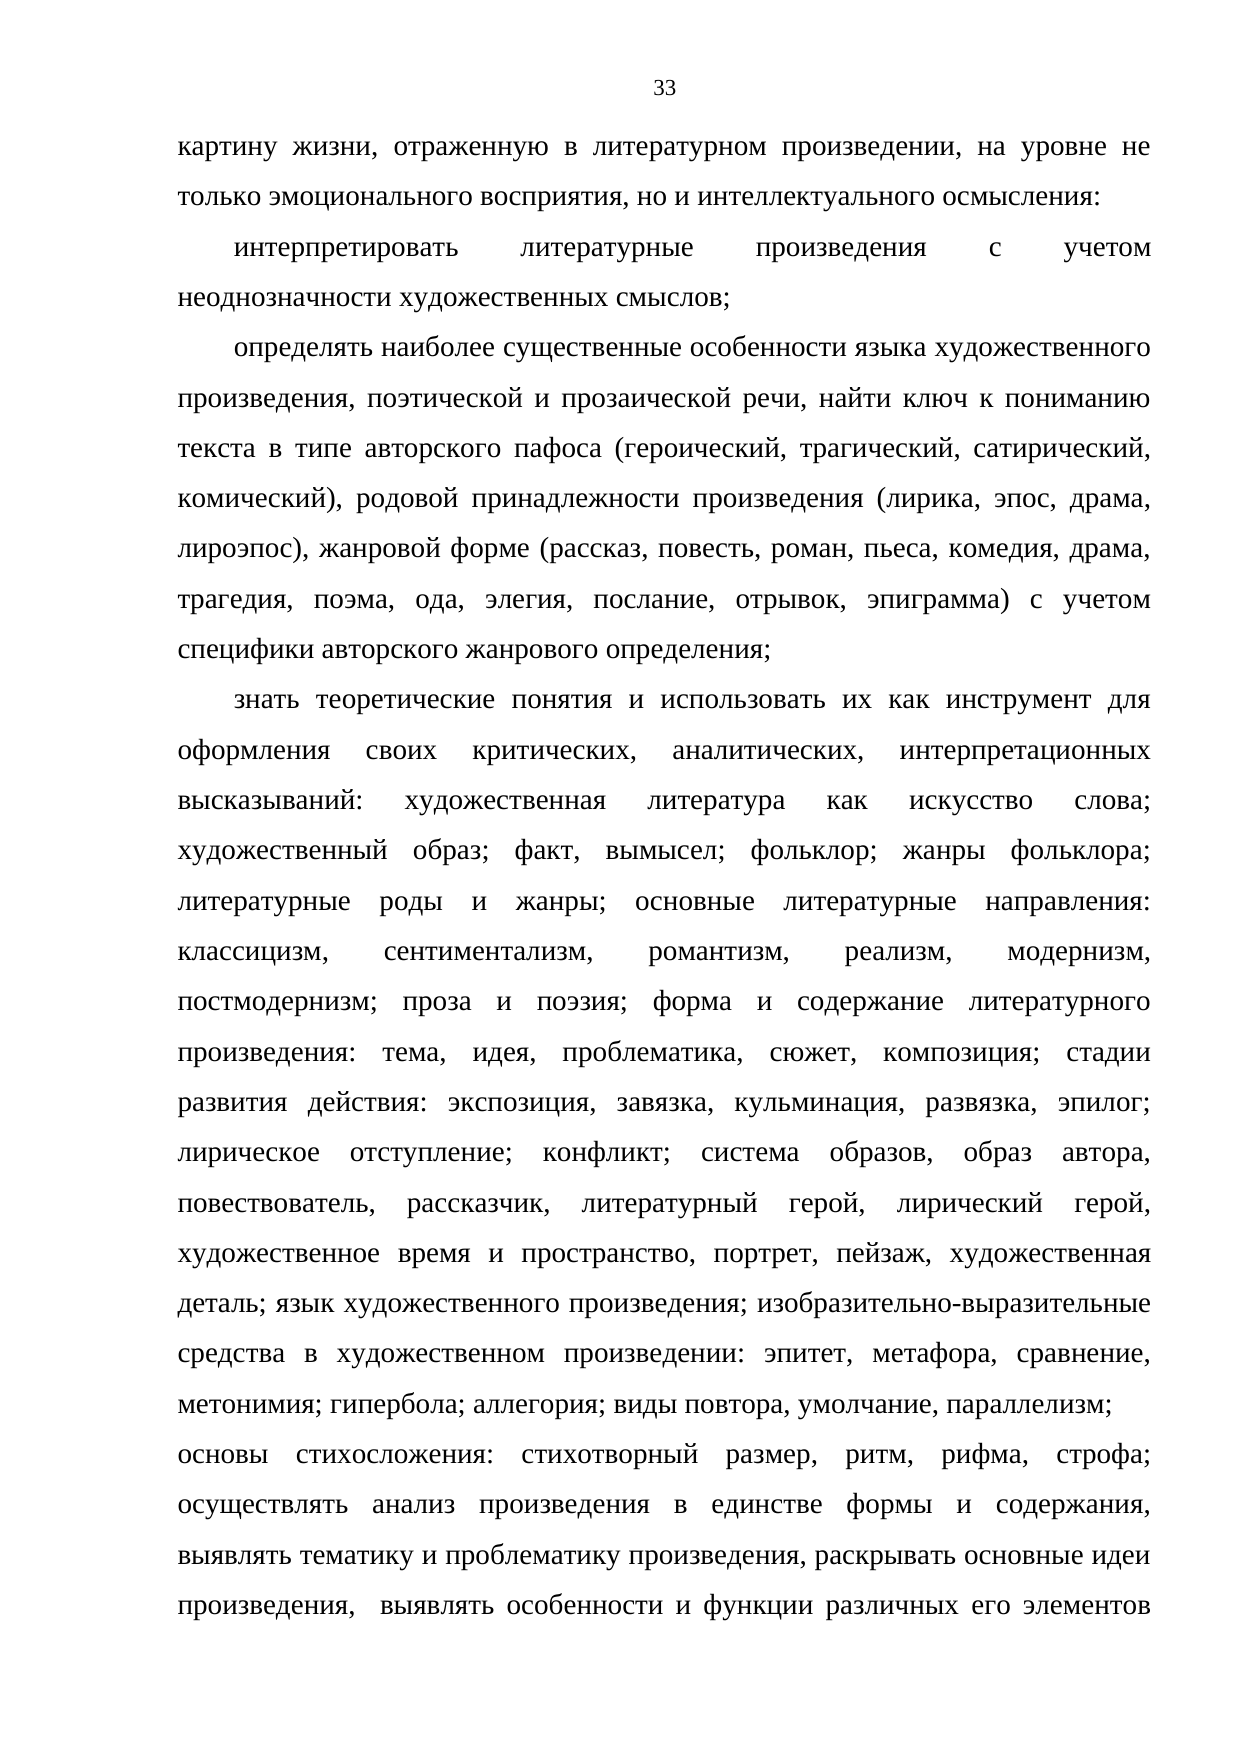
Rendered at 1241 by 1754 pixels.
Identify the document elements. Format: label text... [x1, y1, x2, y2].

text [177, 1436, 1152, 1621]
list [177, 128, 1152, 212]
text интерпретировать литературные произведения с учетом неоднозначности художественных смыслов; [177, 229, 1152, 313]
text знать теоретические понятия и использовать их как инструмент для оформления своих критических, аналитических, интерпретационных высказываний: художественная литература как искусство слова; художественный образ; факт, вымысел; фольклор; жанры фольклора; литературные роды и жанры; основные литературные направления: классицизм, сентиментализм, романтизм, реализм, модернизм, постмодернизм; проза и поэзия; форма и содержание литературного произведения: тема, идея, проблематика, сюжет, композиция; стадии развития действия: экспозиция, завязка, кульминация, развязка, эпилог; лирическое отступление; конфликт; система образов, образ автора, повествователь, рассказчик, литературный герой, лирический герой, художественное время и пространство, портрет, пейзаж, художественная деталь; язык художественного произведения; изобразительно-выразительные средства в художественном произведении: эпитет, метафора, сравнение, метонимия; гипербола; аллегория; виды повтора, умолчание, параллелизм; [177, 682, 1152, 1419]
text определять наиболее существенные особенности языка художественного произведения, поэтической и прозаической речи, найти ключ к пониманию текста в типе авторского пафоса (героический, трагический, сатирический, комический), родовой принадлежности произведения (лирика, эпос, драма, лироэпос), жанровой форме (рассказ, повесть, роман, пьеса, комедия, драма, трагедия, поэма, ода, элегия, послание, отрывок, эпиграмма) с учетом специфики авторского жанрового определения; [177, 329, 1152, 665]
